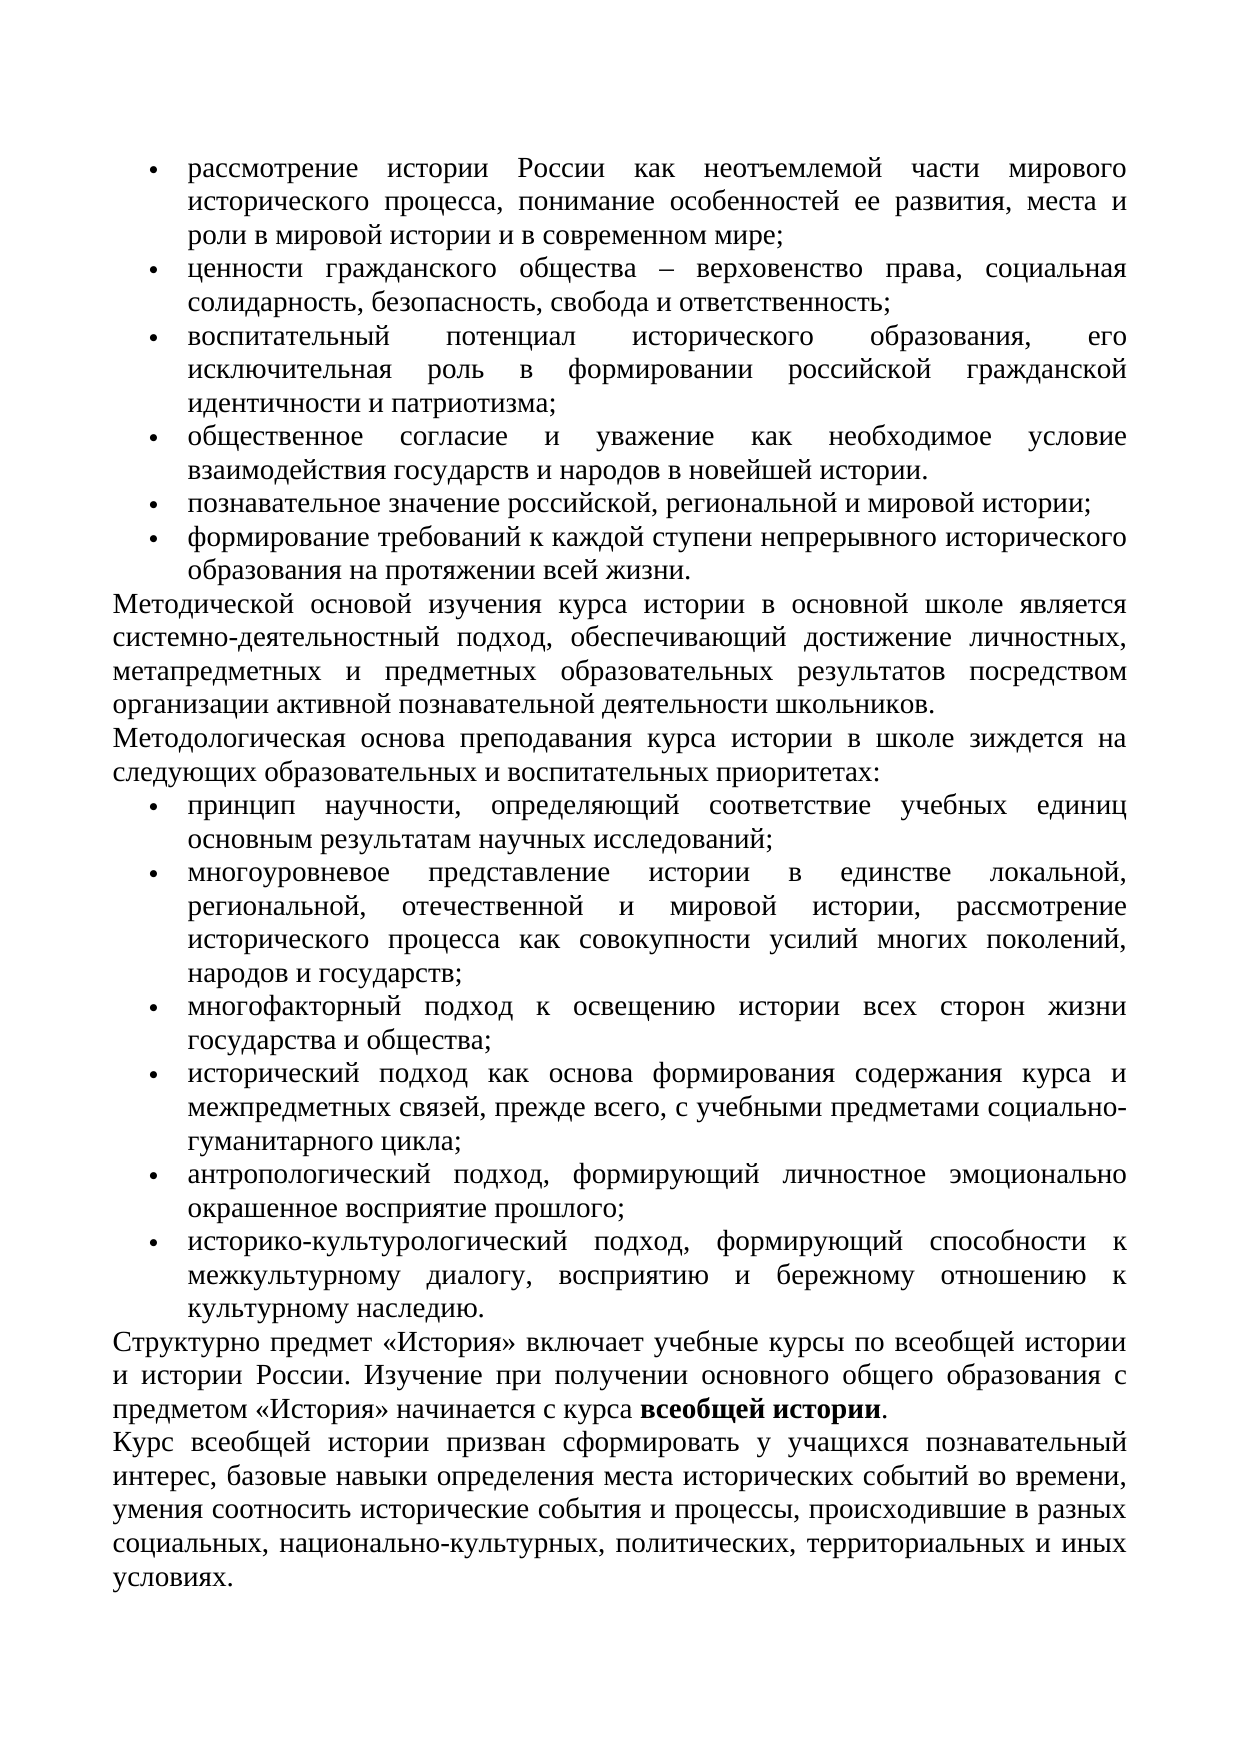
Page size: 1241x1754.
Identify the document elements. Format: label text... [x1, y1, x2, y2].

list познавательное значение российской, региональной и мировой истории; [150, 485, 1128, 519]
list воспитательный потенциал исторического образования, его исключительная роль в формировании российской гражданской идентичности и патриотизма; [150, 318, 1128, 418]
list исторический подход как основа формирования содержания курса и межпредметных связей, прежде всего, с учебными предметами социально-гуманитарного цикла; [150, 1056, 1128, 1156]
list формирование требований к каждой ступени непрерывного исторического образования на протяжении всей жизни. [150, 519, 1128, 586]
list принцип научности, определяющий соответствие учебных единиц основным результатам научных исследований; [150, 787, 1128, 854]
text Методологическая основа преподавания курса истории в школе зиждется на следующих образовательных и воспитательных приоритетах: [112, 720, 1128, 787]
list ценности гражданского общества – верховенство права, социальная солидарность, безопасность, свобода и ответственность; [150, 251, 1128, 318]
list многоуровневое представление истории в единстве локальной, региональной, отечественной и мировой истории, рассмотрение исторического процесса как совокупности усилий многих поколений, народов и государств; [150, 854, 1128, 988]
list многофакторный подход к освещению истории всех сторон жизни государства и общества; [150, 988, 1128, 1056]
text Методической основой изучения курса истории в основной школе является системно-деятельностный подход, обеспечивающий достижение личностных, метапредметных и предметных образовательных результатов посредством организации активной познавательной деятельности школьников. [112, 586, 1128, 720]
text Структурно предмет «История» включает учебные курсы по всеобщей истории и истории России. Изучение при получении основного общего образования с предметом «История» начинается с курса всеобщей истории. [112, 1324, 1128, 1424]
list общественное согласие и уважение как необходимое условие взаимодействия государств и народов в новейшей истории. [150, 418, 1128, 485]
list рассмотрение истории России как неотъемлемой части мирового исторического процесса, понимание особенностей ее развития, места и роли в мировой истории и в современном мире; [150, 150, 1128, 251]
list историко-культурологический подход, формирующий способности к межкультурному диалогу, восприятию и бережному отношению к культурному наследию. [150, 1223, 1128, 1324]
text Курс всеобщей истории призван сформировать у учащихся познавательный интерес, базовые навыки определения места исторических событий во времени, умения соотносить исторические события и процессы, происходившие в разных социальных, национально-культурных, политических, территориальных и иных условиях. [112, 1424, 1128, 1592]
list антропологический подход, формирующий личностное эмоционально окрашенное восприятие прошлого; [150, 1156, 1128, 1223]
